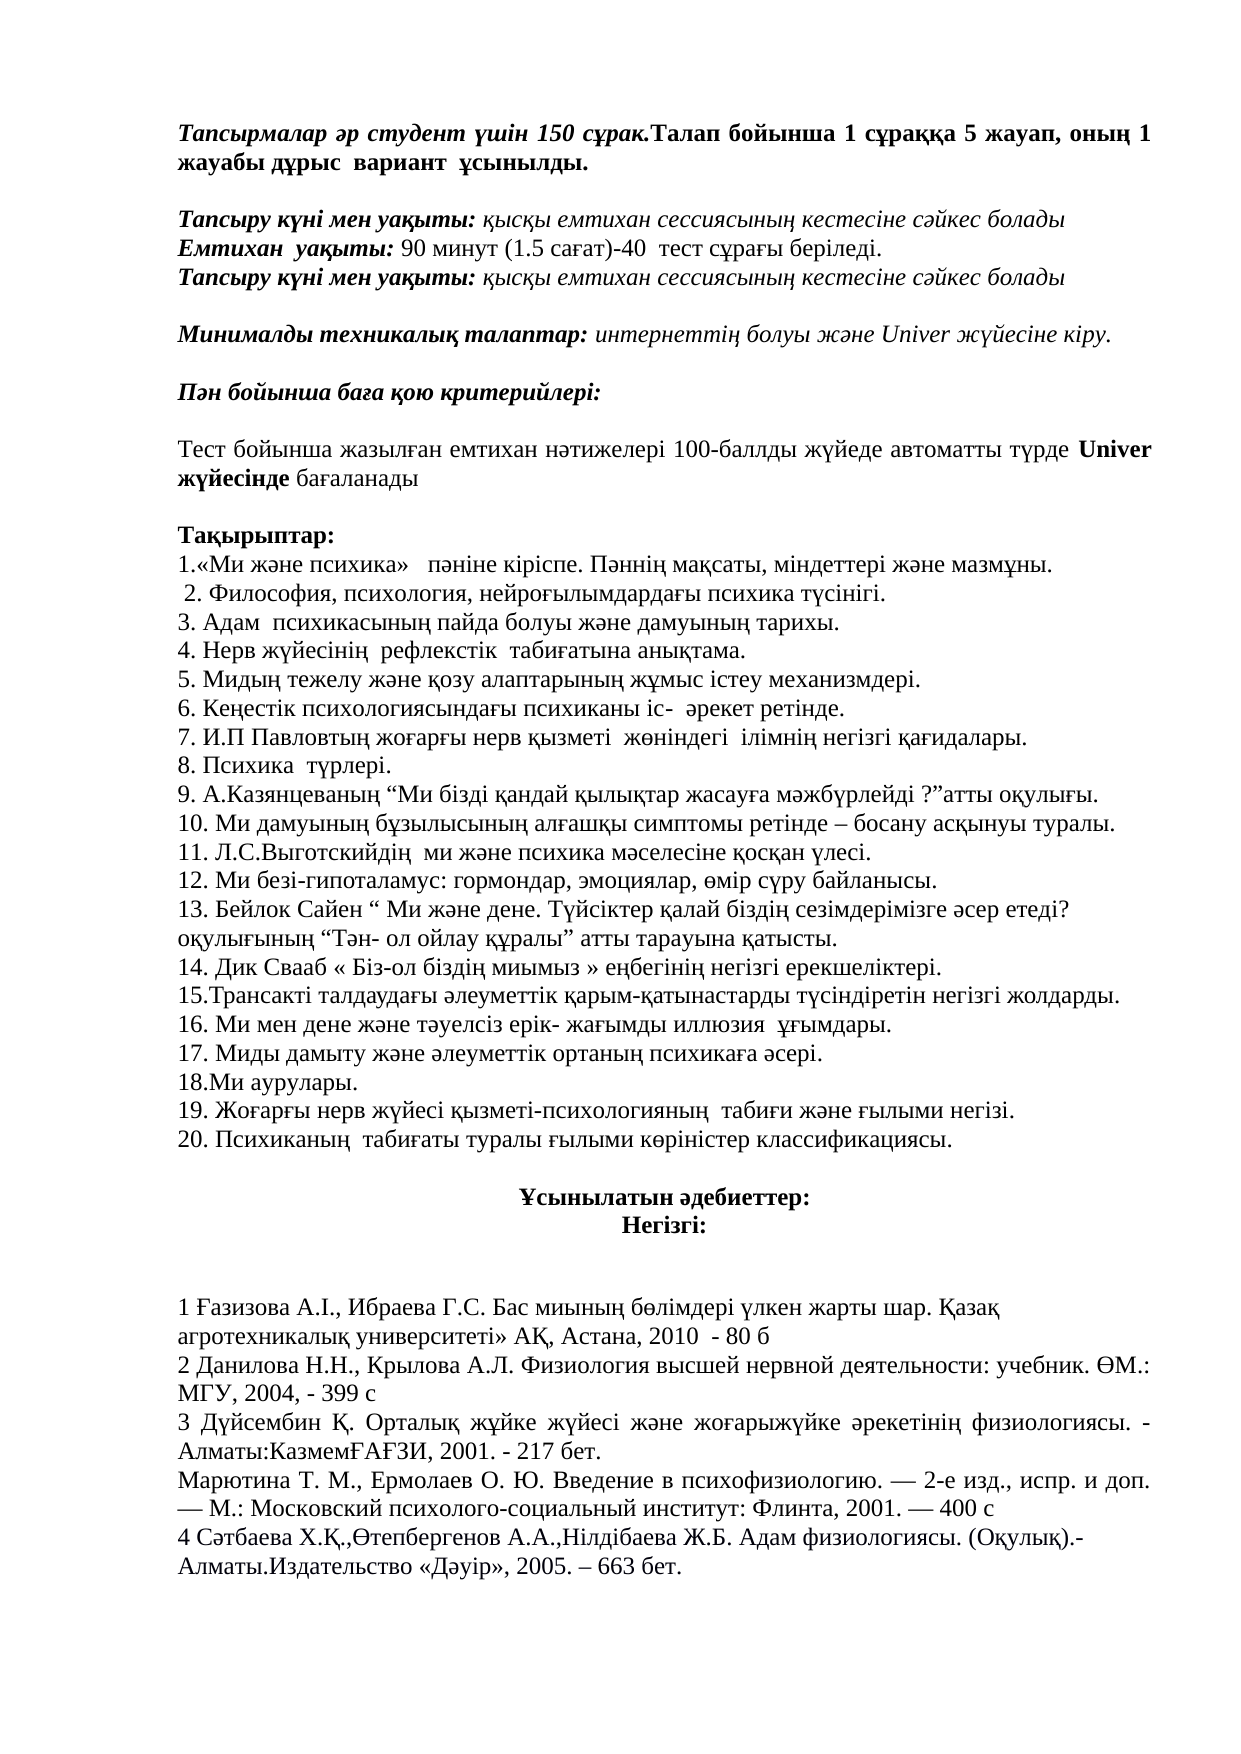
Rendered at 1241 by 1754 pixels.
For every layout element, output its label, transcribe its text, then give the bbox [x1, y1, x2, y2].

text 13. Бейлок Сайен “ Ми және дене. Түйсіктер қалай біздің сезімдерімізге әсер етеді? оқулығының “Тән- ол ойлау құралы” атты тарауына қатысты. [177, 894, 1152, 952]
text Тақырыптар: [177, 521, 1152, 549]
text 5. Мидың тежелу және қозу алаптарының жұмыс істеу механизмдері. [177, 664, 1152, 693]
list 3 Дүйсембин Қ. Орталық жұйке жүйесі және жоғарыжүйке әрекетінің физиологиясы. - Алматы:КазмемҒАҒЗИ, 2001. - 217 бет. [177, 1407, 1152, 1465]
text Тест бойынша жазылған емтихан нәтижелері 100-баллды жүйеде автоматты түрде Univer жүйесінде бағаланады [177, 434, 1152, 492]
text 8. Психика түрлері. [177, 751, 1152, 779]
text 2. Философия, психология, нейроғылымдардағы психика түсінігі. [177, 578, 1152, 607]
text 10. Ми дамуының бұзылысының алғашқы симптомы ретінде – босану асқынуы туралы. [177, 808, 1152, 837]
text Тапсыру күні мен уақыты: қысқы емтихан сессиясының кестесіне сәйкес болады [177, 204, 1152, 233]
subtitle 1 Ғазизова А.І., Ибраева Г.С. Бас миының бөлімдері үлкен жарты шар. Қазақ агротехникалық университеті» АҚ, Астана, 2010 - 80 б [177, 1292, 1152, 1350]
text 11. Л.С.Выготскийдің ми және психика мәселесіне қосқан үлесі. [177, 837, 1152, 866]
text 15.Трансакті талдаудағы әлеуметтік қарым-қатынастарды түсіндіретін негізгі жолдарды. [177, 981, 1152, 1009]
text 19. Жоғарғы нерв жүйесі қызметі-психологияның табиғи және ғылыми негізі. [177, 1096, 1152, 1124]
text 14. Дик Свааб « Біз-ол біздің миымыз » еңбегінің негізгі ерекшеліктері. [177, 952, 1152, 981]
text 4. Нерв жүйесінің рефлекстік табиғатына анықтама. [177, 636, 1152, 664]
text Минималды техникалық талаптар: интернеттің болуы және Univer жүйесіне кіру. [177, 319, 1152, 348]
text 1.«Ми және психика» пәніне кіріспе. Пәннің мақсаты, міндеттері және мазмұны. [177, 549, 1152, 578]
text 9. А.Казянцеваның “Ми бізді қандай қылықтар жасауға мәжбүрлейді ?”атты оқулығы. [177, 779, 1152, 808]
text Тапсыру күні мен уақыты: қысқы емтихан сессиясының кестесіне сәйкес болады [177, 262, 1152, 291]
text Пән бойынша баға қою критерийлері: [177, 377, 1152, 406]
text 17. Миды дамыту және әлеуметтік ортаның психикаға әсері. [177, 1038, 1152, 1067]
text Ұсынылатын әдебиеттер: [177, 1182, 1152, 1211]
list Марютина Т. М., Ермолаев О. Ю. Введение в психофизиологию. — 2-е изд., испр. и доп. — М.: Московский психолого-социальный институт: Флинта, 2001. — 400 с [177, 1465, 1152, 1522]
text 3. Адам психикасының пайда болуы және дамуының тарихы. [177, 607, 1152, 636]
text 6. Кеңестік психологиясындағы психиканы іс- әрекет ретінде. [177, 693, 1152, 722]
text 18.Ми аурулары. [177, 1067, 1152, 1096]
text 4 Сәтбаева Х.Қ.,Өтепбергенов А.А.,Нілдібаева Ж.Б. Адам физиологиясы. (Оқулық).-Алматы.Издательство «Дәуір», 2005. – 663 бет. [177, 1522, 1152, 1580]
text Емтихан уақыты: 90 минут (1.5 сағат)-40 тест сұрағы беріледі. [177, 233, 1152, 262]
list 2 Данилова Н.Н., Крылова А.Л. Физиология высшей нервной деятельности: учебник. ӨМ.: МГУ, 2004, - 399 с [177, 1350, 1152, 1407]
text 20. Психиканың табиғаты туралы ғылыми көріністер классификациясы. [177, 1124, 1152, 1153]
text 16. Ми мен дене және тәуелсіз ерік- жағымды иллюзия ұғымдары. [177, 1009, 1152, 1038]
text Тапсырмалар әр студент үшін 150 сұрак.Талап бойынша 1 cұраққа 5 жауап, оның 1 жауабы дұрыс вариант ұсынылды. [177, 118, 1152, 176]
text Негізгі: [177, 1211, 1152, 1239]
text 7. И.П Павловтың жоғарғы нерв қызметі жөніндегі ілімнің негізгі қағидалары. [177, 722, 1152, 751]
text 12. Ми безі-гипоталамус: гормондар, эмоциялар, өмір сүру байланысы. [177, 866, 1152, 894]
